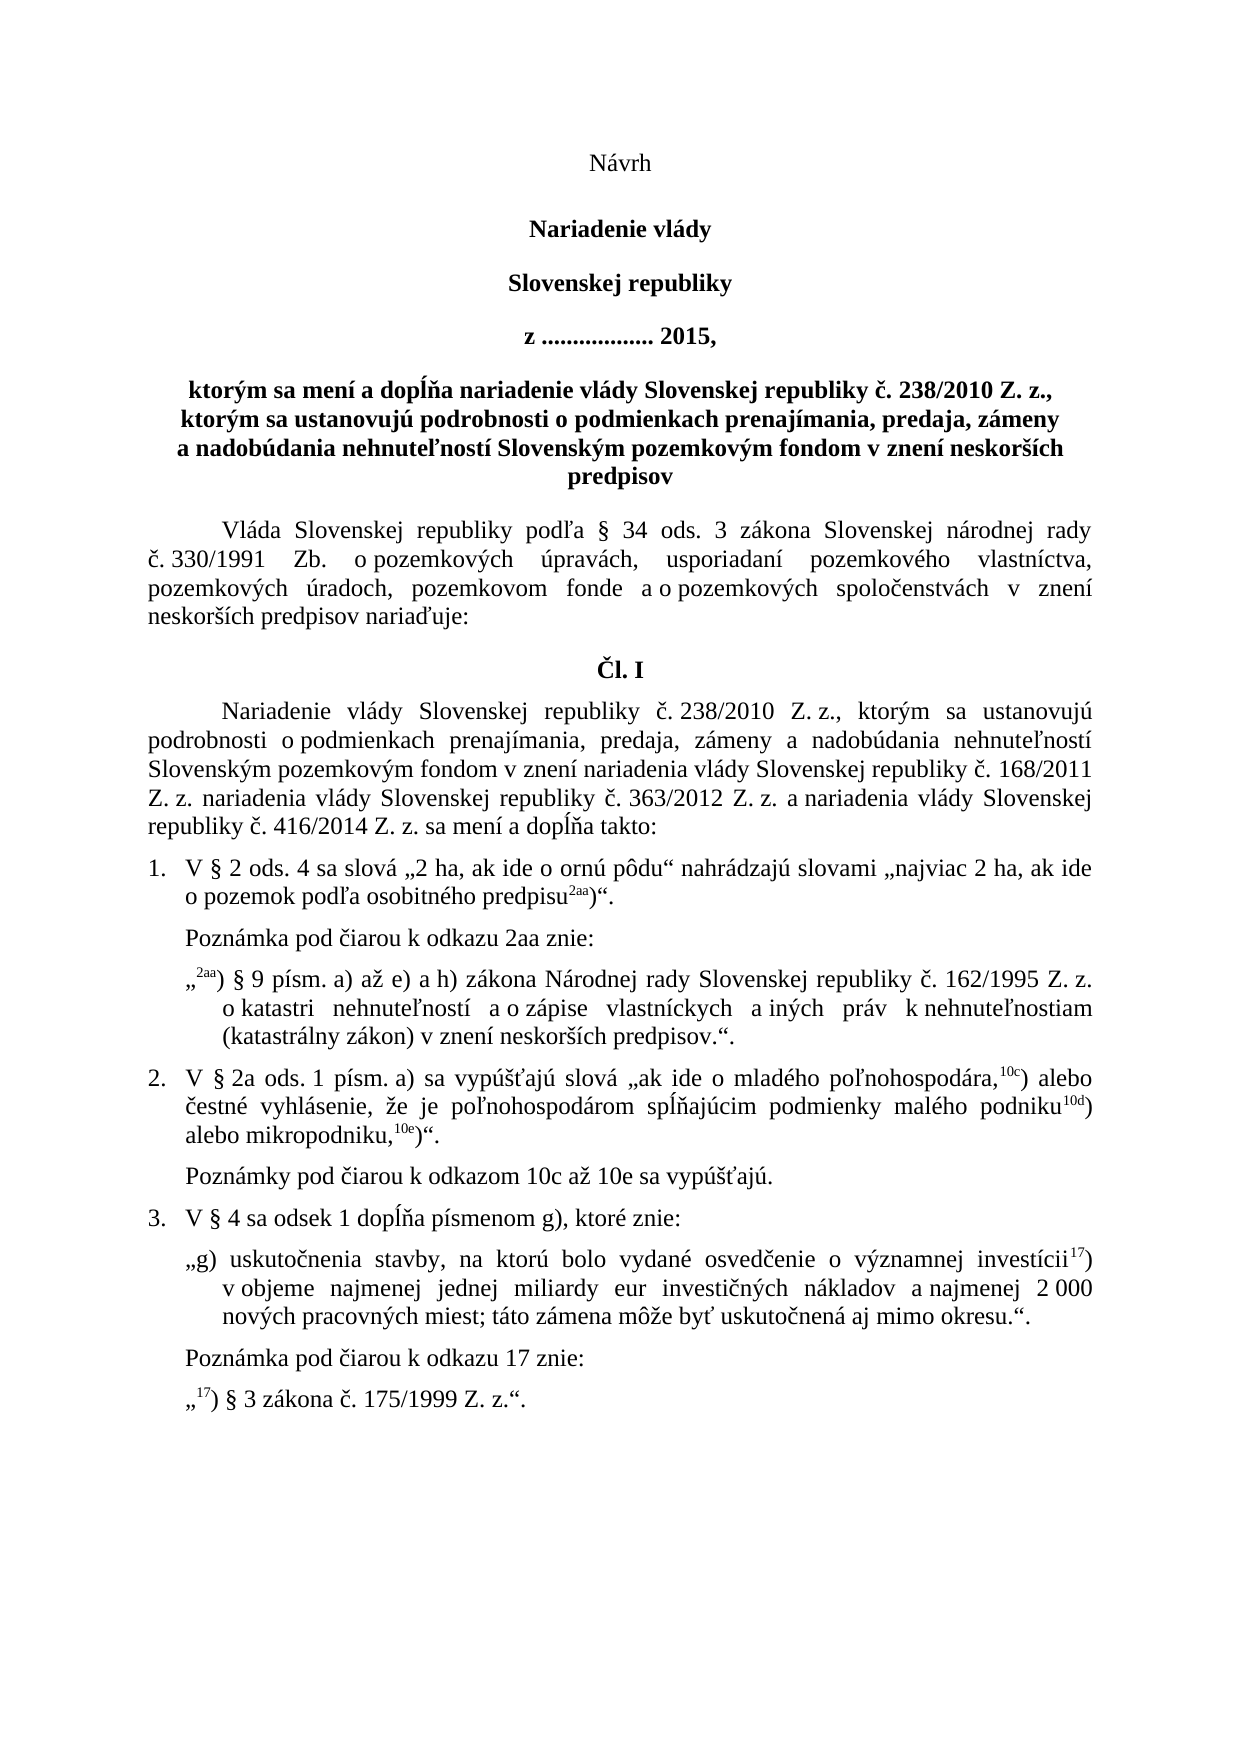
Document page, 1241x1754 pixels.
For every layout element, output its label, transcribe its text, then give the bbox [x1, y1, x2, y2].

text Poznámky pod čiarou k odkazom 10c až 10e sa vypúšťajú. [185, 1161, 1093, 1190]
text Návrh [148, 148, 1093, 176]
text Nariadenie vlády Slovenskej republiky č. 238/2010 Z. z., ktorým sa ustanovujú podrobnosti o podmienkach prenajímania, predaja, zámeny a nadobúdania nehnuteľností Slovenským pozemkovým fondom v znení nariadenia vlády Slovenskej republiky č. 168/2011 Z. z. nariadenia vlády Slovenskej republiky č. 363/2012 Z. z. a nariadenia vlády Slovenskej republiky č. 416/2014 Z. z. sa mení a dopĺňa takto: [148, 696, 1093, 840]
subtitle Čl. I [148, 655, 1093, 684]
list V § 4 sa odsek 1 dopĺňa písmenom g), ktoré znie: [148, 1203, 1093, 1231]
subtitle Nariadenie vlády [148, 214, 1093, 243]
text „g) uskutočnenia stavby, na ktorú bolo vydané osvedčenie o významnej investícii17) v objeme najmenej jednej miliardy eur investičných nákladov a najmenej 2 000 nových pracovných miest; táto zámena môže byť uskutočnená aj mimo okresu.“. [185, 1244, 1093, 1330]
text Poznámka pod čiarou k odkazu 2aa znie: [185, 923, 1093, 951]
subtitle Slovenskej republiky [148, 268, 1093, 296]
text „17) § 3 zákona č. 175/1999 Z. z.“. [185, 1384, 1093, 1413]
subtitle ktorým sa mení a dopĺňa nariadenie vlády Slovenskej republiky č. 238/2010 Z. z., ktorým sa ustanovujú podrobnosti o podmienkach prenajímania, predaja, zámeny a nadobúdania nehnuteľností Slovenským pozemkovým fondom v znení neskorších predpisov [148, 375, 1093, 490]
text Vláda Slovenskej republiky podľa § 34 ods. 3 zákona Slovenskej národnej rady č. 330/1991 Zb. o pozemkových úpravách, usporiadaní pozemkového vlastníctva, pozemkových úradoch, pozemkovom fonde a o pozemkových spoločenstvách v znení neskorších predpisov nariaďuje: [148, 515, 1093, 630]
list V § 2 ods. 4 sa slová „2 ha, ak ide o ornú pôdu“ nahrádzajú slovami „najviac 2 ha, ak ide o pozemok podľa osobitného predpisu2aa)“. [148, 853, 1093, 910]
subtitle z .................. 2015, [148, 321, 1093, 350]
text Poznámka pod čiarou k odkazu 17 znie: [185, 1343, 1093, 1371]
list V § 2a ods. 1 písm. a) sa vypúšťajú slová „ak ide o mladého poľnohospodára,10c) alebo čestné vyhlásenie, že je poľnohospodárom spĺňajúcim podmienky malého podniku10d) alebo mikropodniku,10e)“. [148, 1063, 1093, 1149]
text „2aa) § 9 písm. a) až e) a h) zákona Národnej rady Slovenskej republiky č. 162/1995 Z. z. o katastri nehnuteľností a o zápise vlastníckych a iných práv k nehnuteľnostiam (katastrálny zákon) v znení neskorších predpisov.“. [185, 964, 1093, 1050]
